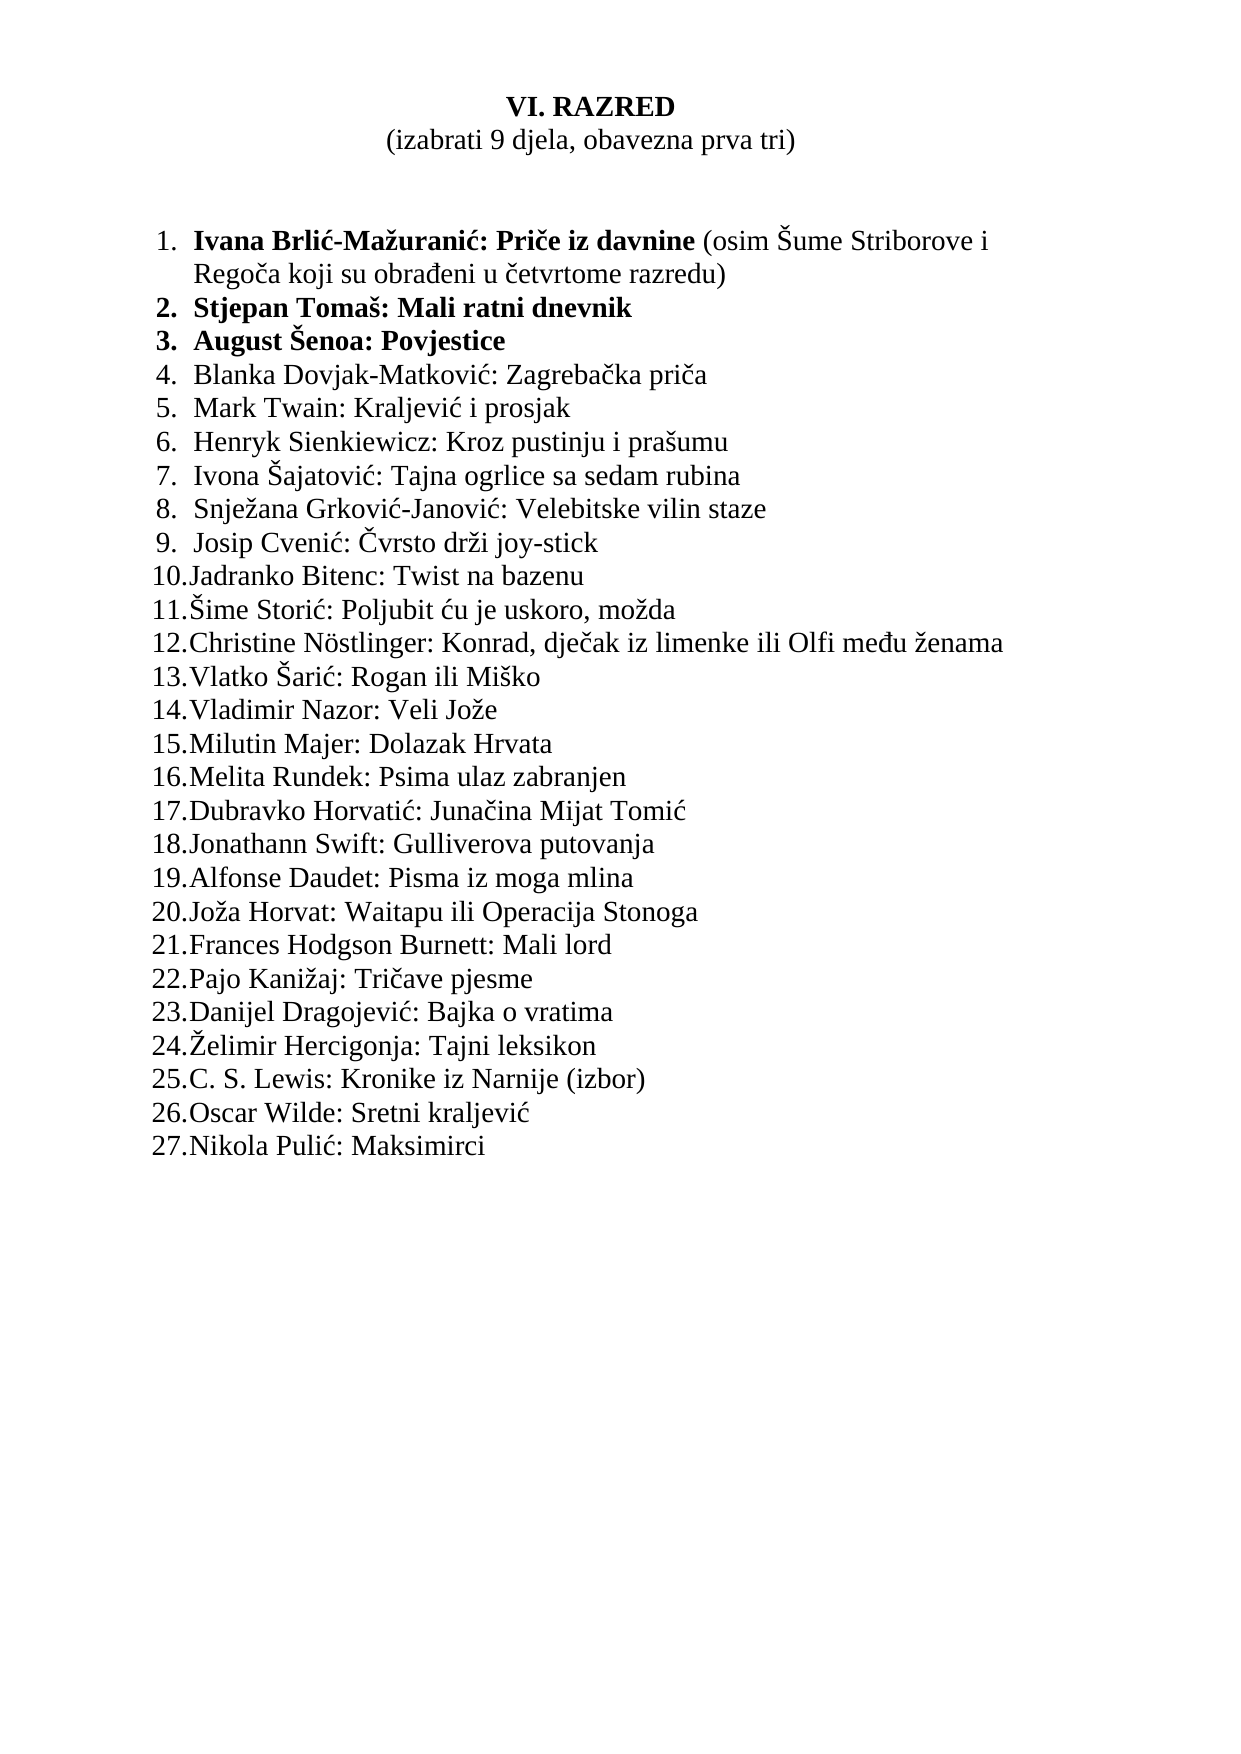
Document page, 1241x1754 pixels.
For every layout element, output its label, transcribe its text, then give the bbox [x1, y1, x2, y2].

list Želimir Hercigonja: Tajni leksikon [151, 1028, 1063, 1061]
list Melita Rundek: Psima ulaz zabranjen [151, 759, 1063, 793]
list Jonathann Swift: Gulliverova putovanja [151, 827, 1063, 860]
list Milutin Majer: Dolazak Hrvata [151, 726, 1063, 759]
list Šime Storić: Poljubit ću je uskoro, možda [151, 592, 1063, 625]
list Pajo Kanižaj: Tričave pjesme [151, 961, 1063, 994]
list Alfonse Daudet: Pisma iz moga mlina [151, 860, 1063, 894]
list Snježana Grković-Janović: Velebitske vilin staze [156, 491, 1063, 525]
list Stjepan Tomaš: Mali ratni dnevnik [156, 290, 1063, 323]
list Nikola Pulić: Maksimirci [151, 1128, 1063, 1162]
list Christine Nöstlinger: Konrad, dječak iz limenke ili Olfi među ženama [151, 625, 1063, 659]
list Frances Hodgson Burnett: Mali lord [151, 927, 1063, 961]
list Oscar Wilde: Sretni kraljević [151, 1095, 1063, 1128]
list Josip Cvenić: Čvrsto drži joy-stick [156, 525, 1063, 558]
list Danijel Dragojević: Bajka o vratima [151, 994, 1063, 1028]
list Joža Horvat: Waitapu ili Operacija Stonoga [151, 894, 1063, 927]
text (izabrati 9 djela, obavezna prva tri) [118, 122, 1063, 156]
list Dubravko Horvatić: Junačina Mijat Tomić [151, 793, 1063, 827]
list Mark Twain: Kraljević i prosjak [156, 391, 1063, 424]
list August Šenoa: Povjestice [156, 323, 1063, 357]
list Jadranko Bitenc: Twist na bazenu [151, 558, 1063, 592]
list Ivana Brlić-Mažuranić: Priče iz davnine (osim Šume Striborove i Regoča koji su obrađeni u četvrtome razredu) [156, 223, 1063, 290]
text VI. RAZRED [118, 89, 1063, 122]
list C. S. Lewis: Kronike iz Narnije (izbor) [151, 1061, 1063, 1095]
list Henryk Sienkiewicz: Kroz pustinju i prašumu [156, 424, 1063, 458]
list Vladimir Nazor: Veli Jože [151, 692, 1063, 726]
list Vlatko Šarić: Rogan ili Miško [151, 659, 1063, 692]
list Blanka Dovjak-Matković: Zagrebačka priča [156, 357, 1063, 391]
list Ivona Šajatović: Tajna ogrlice sa sedam rubina [156, 458, 1063, 491]
